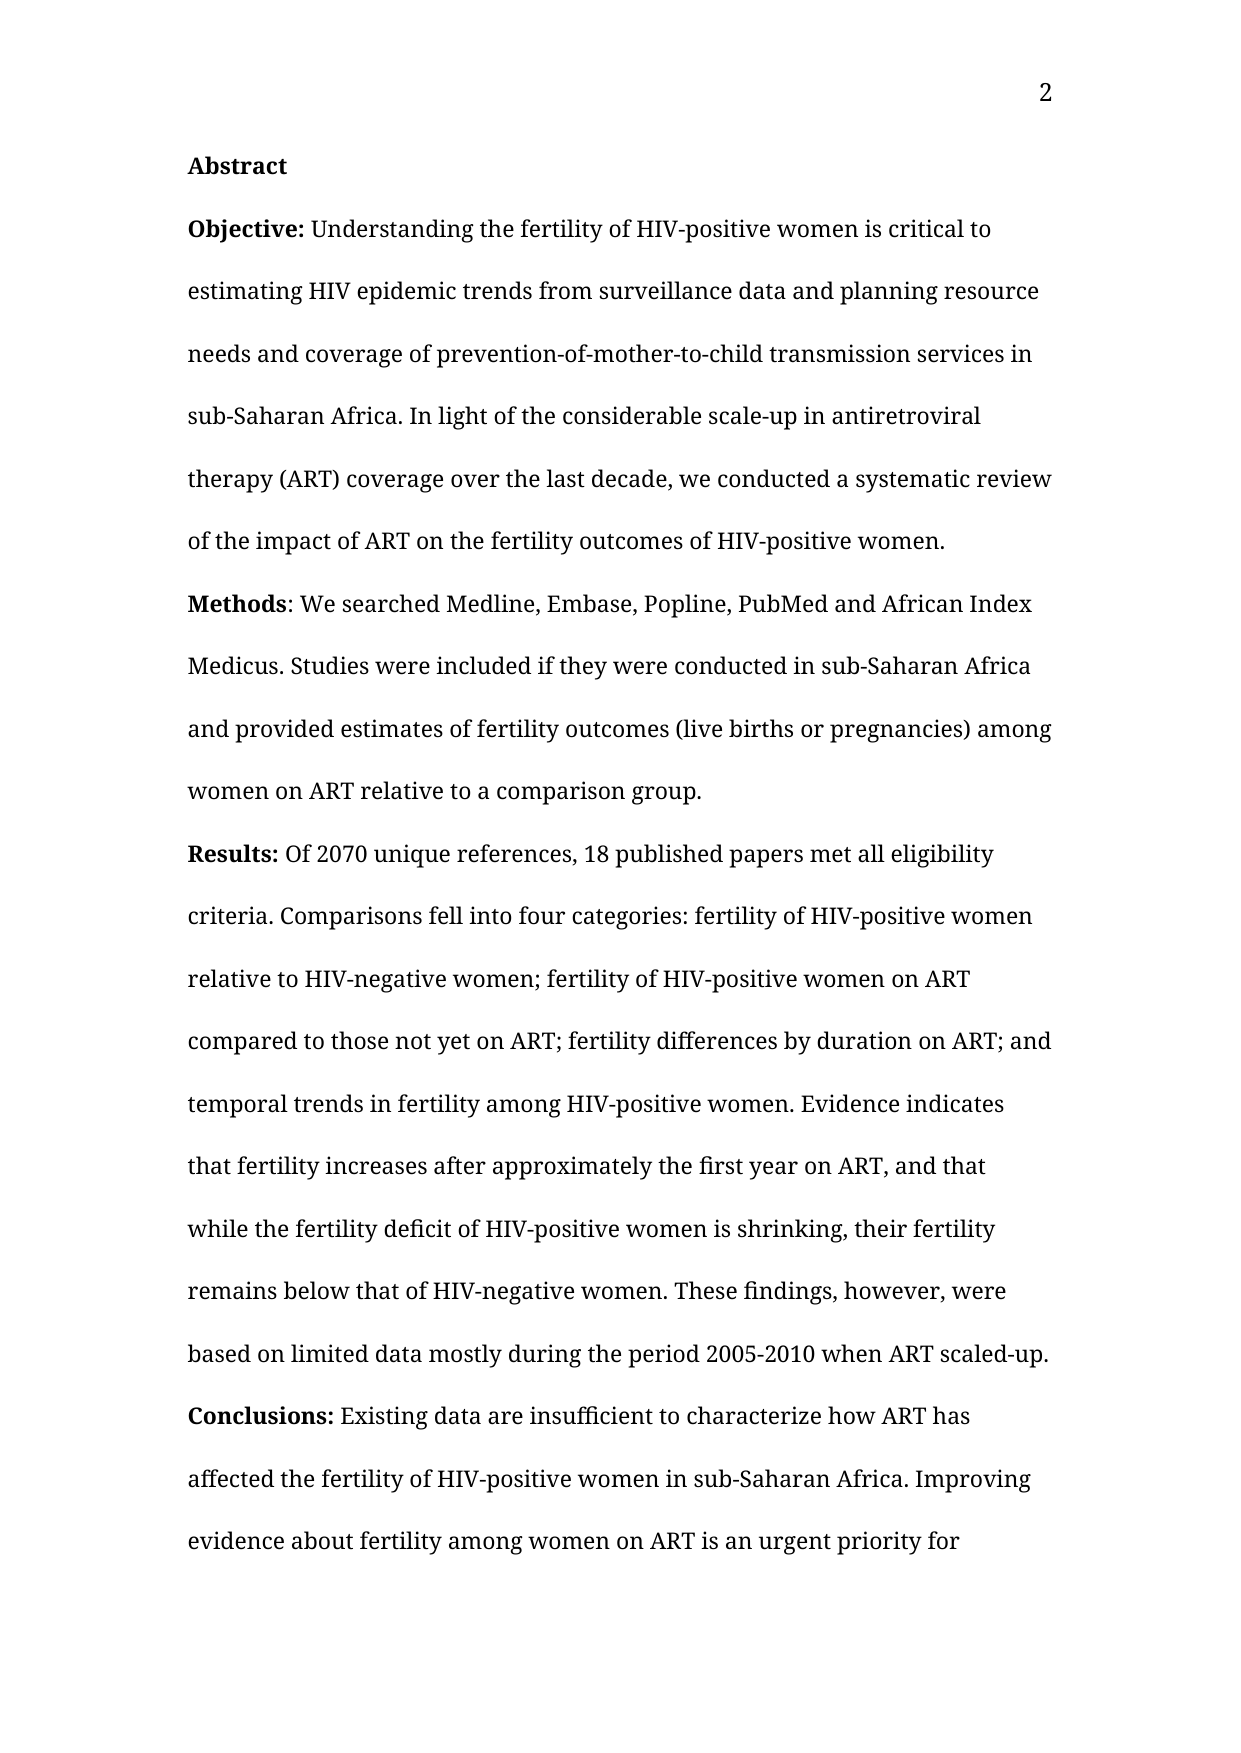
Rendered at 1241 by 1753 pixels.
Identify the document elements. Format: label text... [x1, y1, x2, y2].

text Abstract [187, 150, 1053, 181]
text Results: Of 2070 unique references, 18 published papers met all eligibility criteria. Comparisons fell into four categories: fertility of HIV-positive women relative to HIV-negative women; fertility of HIV-positive women on ART compared to those not yet on ART; fertility differences by duration on ART; and temporal trends in fertility among HIV-positive women. Evidence indicates that fertility increases after approximately the first year on ART, and that while the fertility deficit of HIV-positive women is shrinking, their fertility remains below that of HIV-negative women. These findings, however, were based on limited data mostly during the period 2005-2010 when ART scaled-up. [187, 837, 1053, 1369]
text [187, 1400, 1053, 1556]
text Methods: We searched Medline, Embase, Popline, PubMed and African Index Medicus. Studies were included if they were conducted in sub-Saharan Africa and provided estimates of fertility outcomes (live births or pregnancies) among women on ART relative to a comparison group. [187, 587, 1053, 806]
text Objective: Understanding the fertility of HIV-positive women is critical to estimating HIV epidemic trends from surveillance data and planning resource needs and coverage of prevention-of-mother-to-child transmission services in sub-Saharan Africa. In light of the considerable scale-up in antiretroviral therapy (ART) coverage over the last decade, we conducted a systematic review of the impact of ART on the fertility outcomes of HIV-positive women. [187, 212, 1053, 556]
